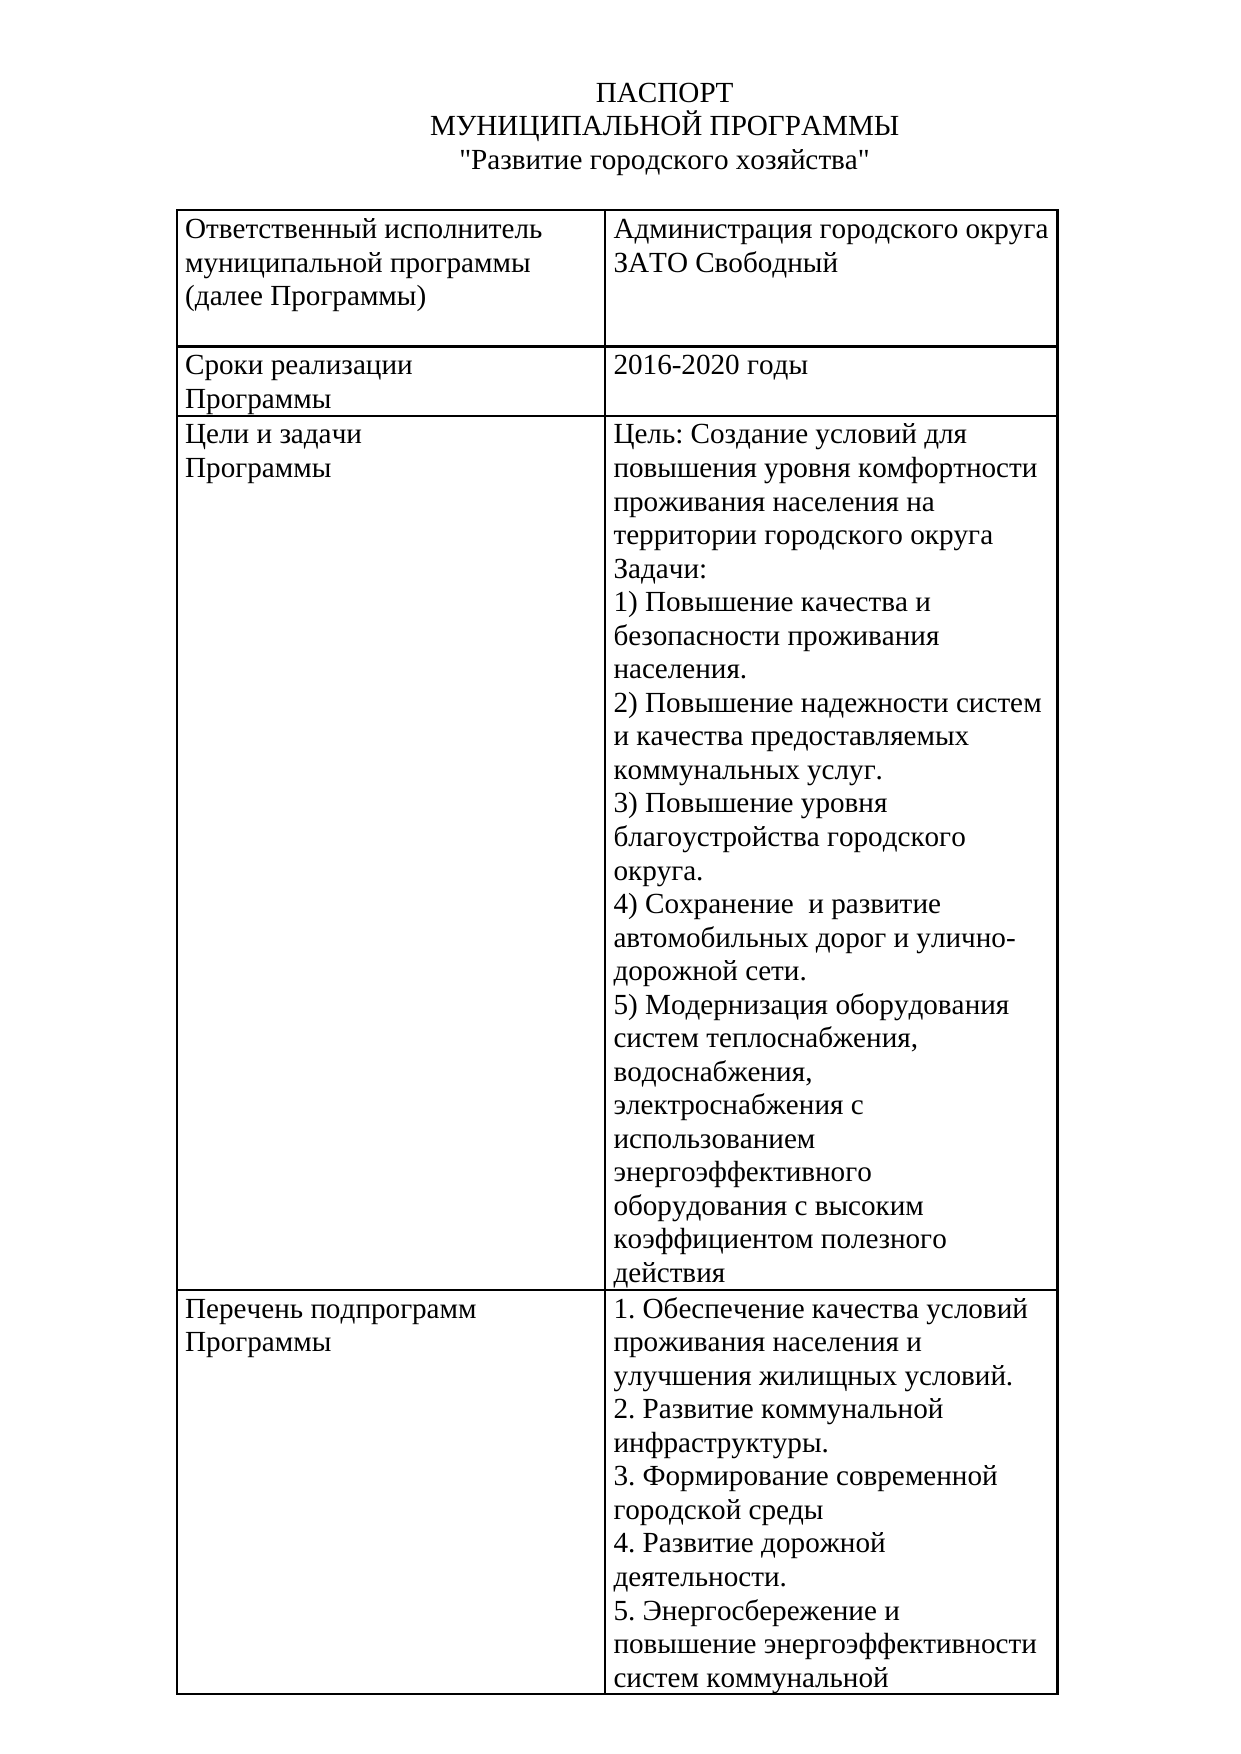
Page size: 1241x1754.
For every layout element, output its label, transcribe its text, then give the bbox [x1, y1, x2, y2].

text МУНИЦИПАЛЬНОЙ ПРОГРАММЫ [177, 108, 1152, 142]
table_header Администрация городского округа ЗАТО Свободный [606, 211, 1056, 345]
table_cell Цель: Создание условий для повышения уровня комфортности проживания населения на территории городского округа Задачи: 1) Повышение качества и безопасности проживания населения. 2) Повышение надежности систем и качества предоставляемых коммунальных услуг. 3) Повышение уровня благоустройства городского округа. 4) Сохранение и развитие автомобильных дорог и улично-дорожной сети. 5) Модернизация оборудования систем теплоснабжения, водоснабжения, электроснабжения с использованием энергоэффективного оборудования с высоким коэффициентом полезного действия [606, 417, 1056, 1289]
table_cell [606, 1291, 1056, 1693]
table_cell 2016-2020 годы [606, 348, 1056, 414]
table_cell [178, 1291, 604, 1693]
table_cell Цели и задачи Программы [178, 417, 604, 1289]
table_cell Сроки реализации Программы [178, 348, 604, 414]
text "Развитие городского хозяйства" [177, 142, 1152, 176]
text ПАСПОРТ [177, 75, 1152, 108]
table_header Ответственный исполнитель муниципальной программы (далее Программы) [178, 211, 604, 345]
